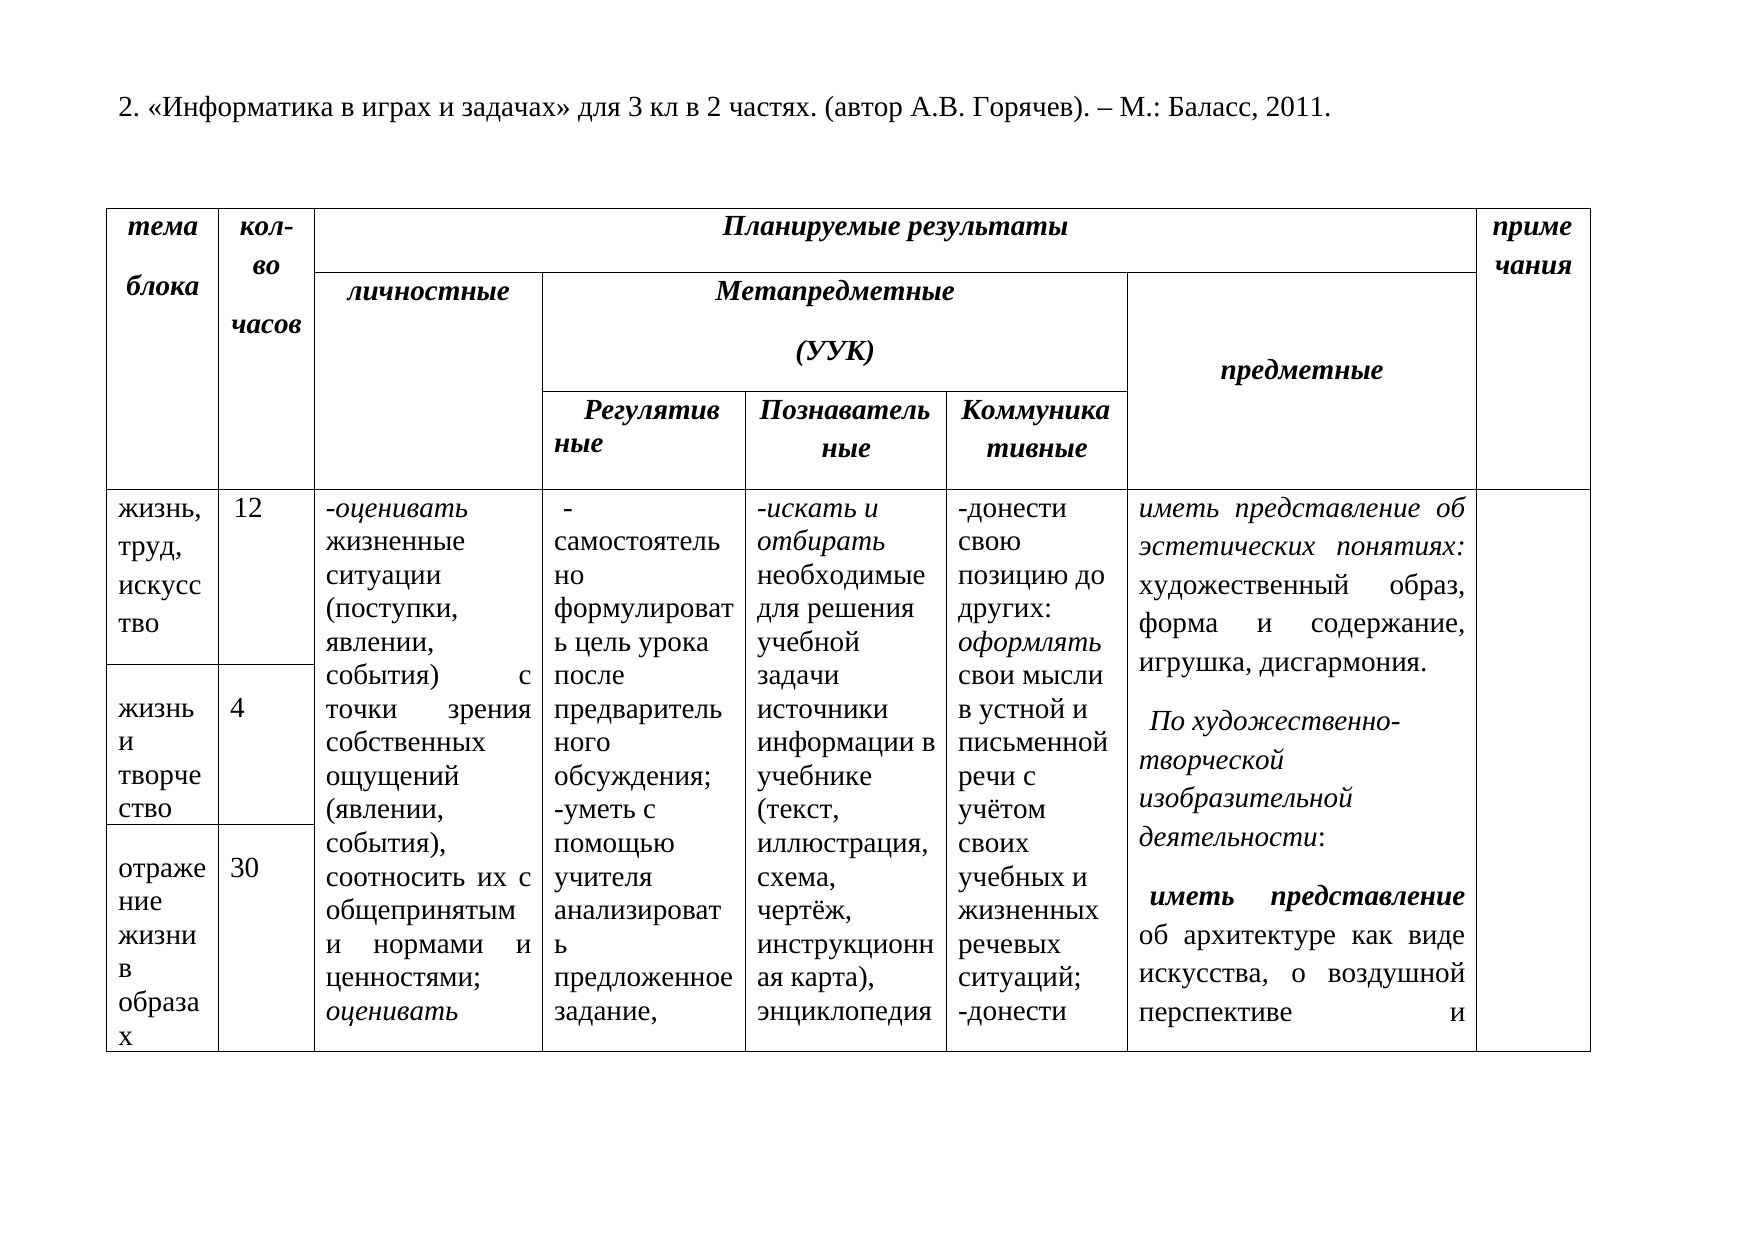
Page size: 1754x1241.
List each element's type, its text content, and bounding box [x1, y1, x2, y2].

table_cell предметные [1128, 273, 1476, 489]
text 2. «Информатика в играх и задачах» для 3 кл в 2 частях. (автор А.В. Горячев). – М.: Баласс, 2011. [118, 89, 1636, 122]
table_cell иметь представление об эстетических понятиях: художественный образ, форма и содержание, игрушка, дисгармония. По художественно-творческой изобразительной деятельности: иметь представление об архитектуре как виде искусства, о воздушной перспективе и пропорциях предметов, о прообразах в художественных произведениях; знать холодные и тёплые цвета; уметь выполнять наброски по своим замыслам с соблюдением пропорций предметов. По трудовой(технико-технологической) деятельности: знать виды изучаемых материалов их свойства; способ получения объёмных форм – на основе развёртки; уметь самостоятельно выполнять разметку с опорой на чертёж по линейке, угольнику, циркулю; под контролем учителя проводить анализ образца (задания), планировать и контролировать выполняемую практическую работу. Уметь реализовывать творческий замысел в создании художественного образа в единстве формы и содержания. [1128, 490, 1476, 1051]
table_header примечания [1477, 209, 1590, 489]
table_header тема блока [107, 209, 218, 489]
table_cell жизнь и творчество [107, 665, 218, 824]
table_cell -искать и отбирать необходимые для решения учебной задачи источники информации в учебнике (текст, иллюстрация, схема, чертёж, инструкционная карта), энциклопедиях, справочниках, Интернете; -добывать новые знания в процессе наблюдений, рассуждений и обсуждений материалов учебника, выполнения пробных поисковых упражнений; -перерабатывать полученную информацию: сравнивать и класифицировать факты и явления; определять причинно-следственные связи изучаемых явлений, событий; -делать выводы на основе обобщения полученных знаний; -преобразовывать информацию: представлять информацию в виде текста, таблицы, схемы (в информационных проектах). [746, 490, 946, 1051]
table_cell личностные [315, 273, 542, 489]
table_header Планируемые результаты [315, 209, 1476, 272]
table_cell 4 [219, 665, 314, 824]
table_cell -самостоятельно формулировать цель урока после предварительного обсуждения; -уметь с помощью учителя анализировать предложенное задание, отделять известное и неизвестное; -уметь совместно с учителем выявлять и формулировать учебную проблему; -под контролем учителя выполнять пробные поисковые действия (упражнения) для выявления оптимального решения проблемы (задачи); -выполнять задание по составленному под контролем учителя плану, сверять свои действия с ним; -осуществлять текущий и точности выполнения технологических операций (с помощью простых и сложных по конфигурации шаблонов, чертёжных инструментов), итоговый контроль общего качества выполненного изделия, задания; проверять модели в действии, вносить необходимые конструктивные доработки; [543, 490, 745, 1051]
table_cell [1477, 490, 1590, 1051]
table_cell -оценивать жизненные ситуации (поступки, явлении, события) с точки зрения собственных ощущений (явлении, события), соотносить их с общепринятыми нормами и ценностями; оценивать (поступки) в предложенных ситуациях, отмечать конкретные поступки, которые можно характеризовать как хорошие или плохие; -описывать свои чувства и ощущения от созерцаемых произведений искусства, изделий декоративно-прикладного характера, уважительно относиться к результатам труда мастеров; -принимать другие мнения и высказывания, уважительно относиться к ним; -опираясь на освоенные изобразительные и конструкторско-технологические знания и умения, делать выбор способов реализации предложенного или собственного замысла. [315, 490, 542, 1051]
table_cell 12 [219, 490, 314, 664]
table_cell Метапредметные (УУК) [543, 273, 1127, 391]
table_cell 30 [219, 825, 314, 1051]
table_header кол-во часов [219, 209, 314, 489]
table_cell Познавательные [746, 392, 946, 489]
table_cell -донести свою позицию до других: оформлять свои мысли в устной и письменной речи с учётом своих учебных и жизненных речевых ситуаций; -донести свою позицию до других: высказывать свою точку зрения и пытаться её обосновать, приводя аргументы; -слушать других, пытаться принимать другую точку зрения, быть готовым изменить свою точку зрения; уметь сотрудничать, выполняя различные роли в группе, в совместном решении проблемы (задачи); уважительно относиться к позиции другого, пытаться договариваться. [947, 490, 1127, 1051]
table_cell жизнь, труд, искусство [107, 490, 218, 664]
table_cell Коммуникативные [947, 392, 1127, 489]
table_cell отражение жизни в образах [107, 825, 218, 1051]
table_cell Регулятивные [543, 392, 745, 489]
